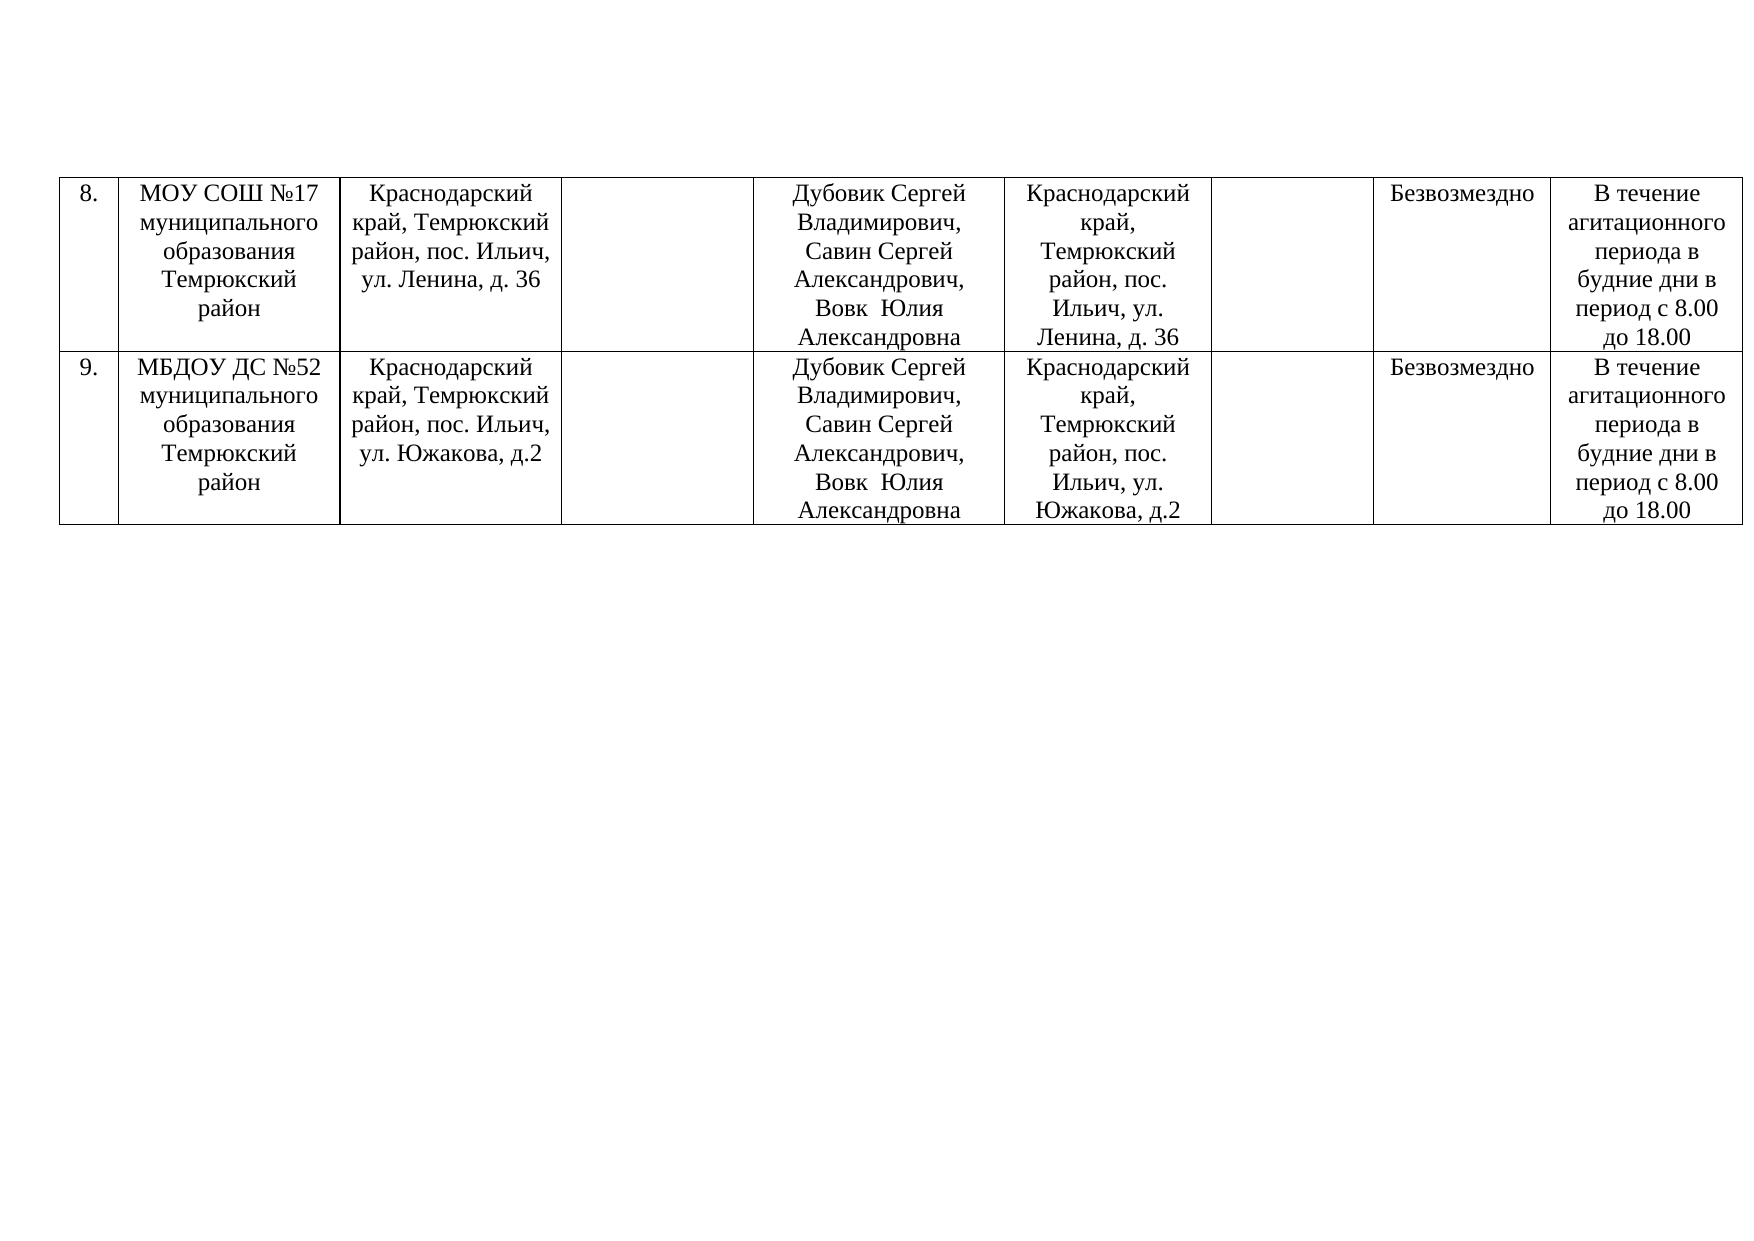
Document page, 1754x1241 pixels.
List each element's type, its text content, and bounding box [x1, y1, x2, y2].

table_cell [1212, 178, 1373, 351]
table_cell МОУ СОШ №17 муниципального образования Темрюкский район [119, 178, 339, 351]
table_cell Безвозмездно [1374, 352, 1550, 524]
table_cell 9. [60, 352, 118, 524]
table_cell [562, 352, 753, 524]
table_cell Дубовик Сергей Владимирович, Савин Сергей Александрович, Вовк Юлия Александровна [754, 352, 1004, 524]
table_cell 8. [60, 178, 118, 351]
table_cell В течение агитационного периода в будние дни в период с 8.00 до 18.00 [1551, 352, 1742, 524]
table_cell Краснодарский край, Темрюкский район, пос. Ильич, ул. Южакова, д.2 [341, 352, 561, 524]
table_cell [1212, 352, 1373, 524]
table_cell Безвозмездно [1374, 178, 1550, 351]
table_cell Краснодарский край, Темрюкский район, пос. Ильич, ул. Ленина, д. 36 [1005, 178, 1211, 351]
table_cell Краснодарский край, Темрюкский район, пос. Ильич, ул. Южакова, д.2 [1005, 352, 1211, 524]
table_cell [754, 178, 1004, 351]
table_cell МБДОУ ДС №52 муниципального образования Темрюкский район [119, 352, 339, 524]
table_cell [1551, 178, 1742, 351]
table_cell [562, 178, 753, 351]
table_cell Краснодарский край, Темрюкский район, пос. Ильич, ул. Ленина, д. 36 [341, 178, 561, 351]
